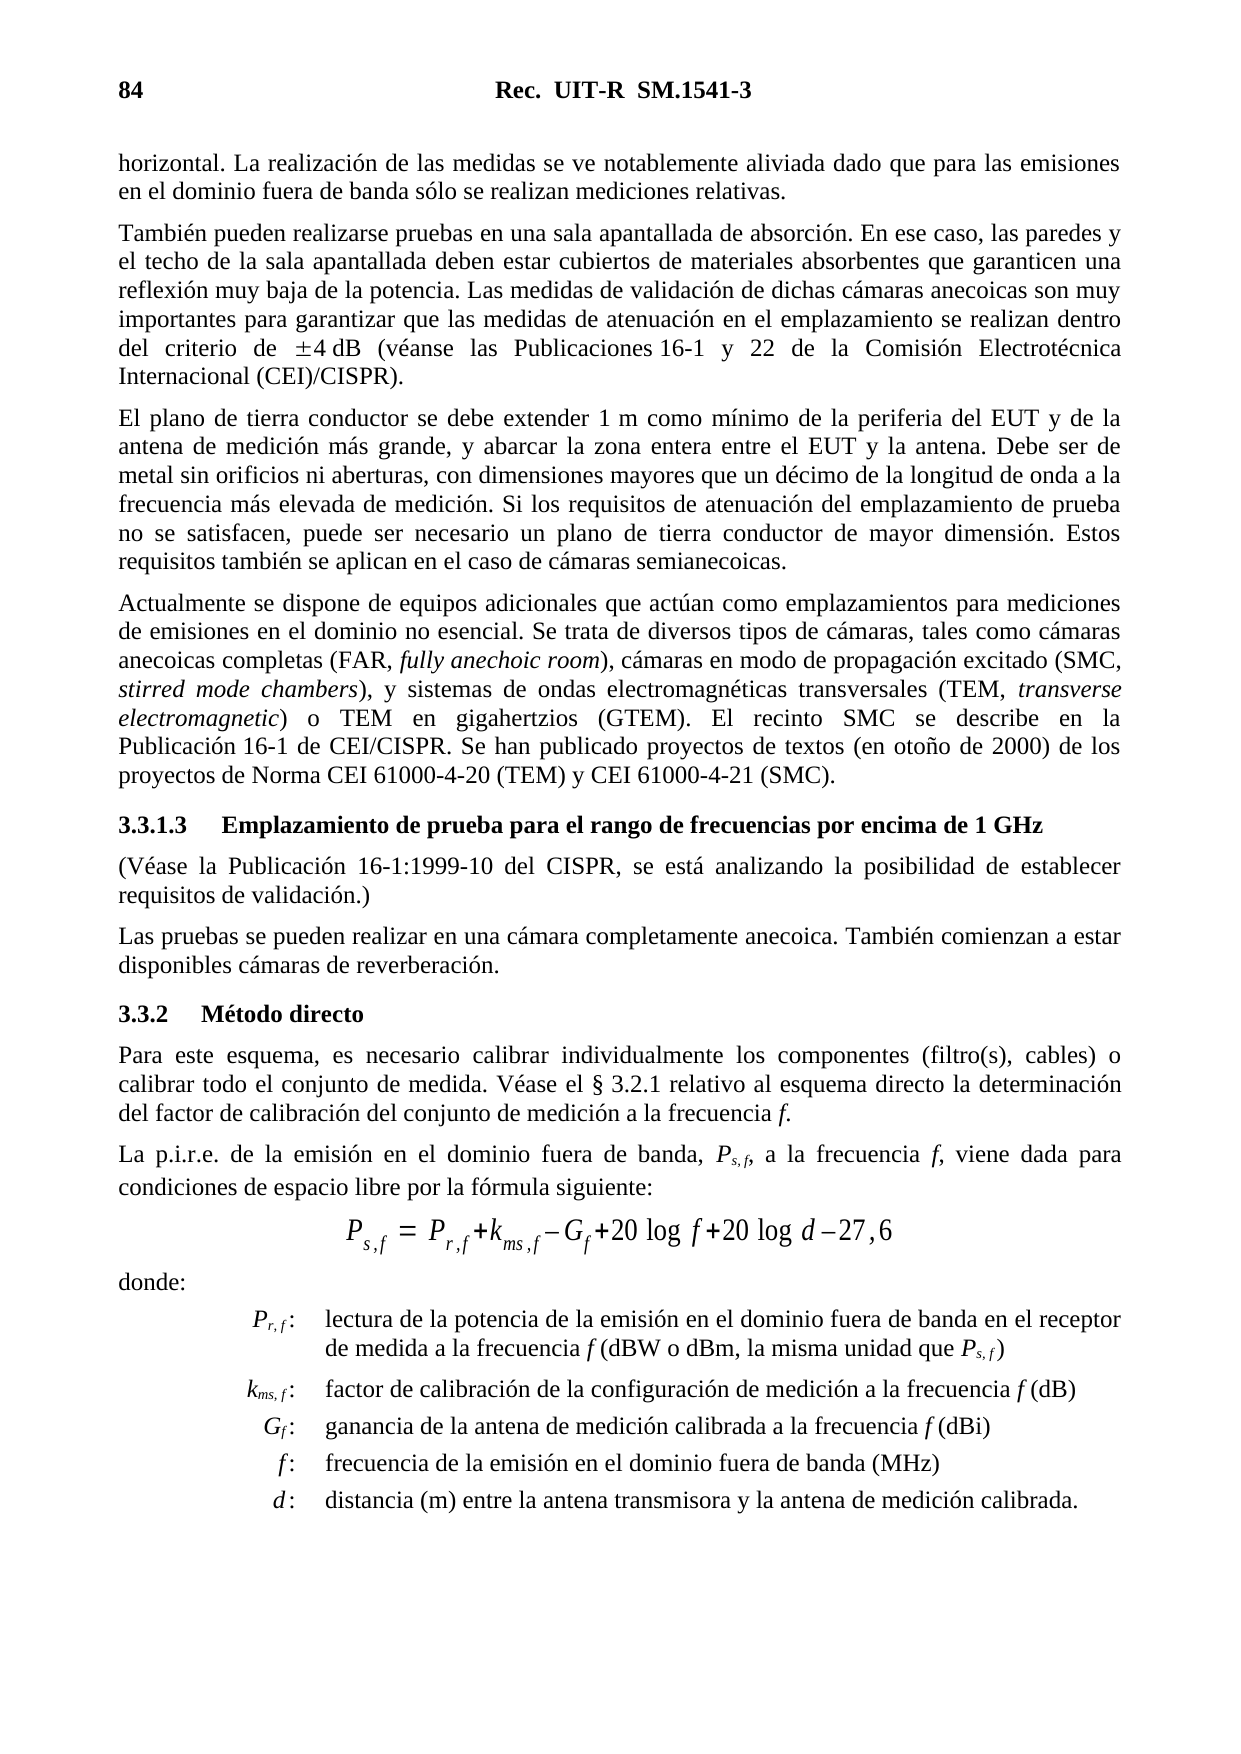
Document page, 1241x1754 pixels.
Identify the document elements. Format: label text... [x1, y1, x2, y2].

text El plano de tierra conductor se debe extender 1 m como mínimo de la periferia del EUT y de la antena de medición más grande, y abarcar la zona entera entre el EUT y la antena. Debe ser de metal sin orificios ni aberturas, con dimensiones mayores que un décimo de la longitud de onda a la frecuencia más elevada de medición. Si los requisitos de atenuación del emplazamiento de prueba no se satisfacen, puede ser necesario un plano de tierra conductor de mayor dimensión. Estos requisitos también se aplican en el caso de cámaras semianecoicas. [118, 403, 1122, 575]
text f : frecuencia de la emisión en el dominio fuera de banda (MHz) [118, 1448, 1122, 1477]
text Las pruebas se pueden realizar en una cámara completamente anecoica. También comienzan a estar disponibles cámaras de reverberación. [118, 921, 1122, 978]
text También pueden realizarse pruebas en una sala apantallada de absorción. En ese caso, las paredes y el techo de la sala apantallada deben estar cubiertos de materiales absorbentes que garanticen una reflexión muy baja de la potencia. Las medidas de validación de dichas cámaras anecoicas son muy importantes para garantizar que las medidas de atenuación en el emplazamiento se realizan dentro del criterio de 4 dB (véanse las Publicaciones 16-1 y 22 de la Comisión Electrotécnica Internacional (CEI)/CISPR). [118, 218, 1122, 390]
text Para este esquema, es necesario calibrar individualmente los componentes (filtro(s), cables) o calibrar todo el conjunto de medida. Véase el § 3.2.1 relativo al esquema directo la determinación del factor de calibración del conjunto de medición a la frecuencia f. [118, 1041, 1122, 1127]
text d : distancia (m) entre la antena transmisora y la antena de medición calibrada. [118, 1485, 1122, 1514]
subtitle 3.3.1.3 Emplazamiento de prueba para el rango de frecuencias por encima de 1 GHz [118, 810, 1122, 838]
text (Véase la Publicación 16-1:1999-10 del CISPR, se está analizando la posibilidad de establecer requisitos de validación.) [118, 851, 1122, 908]
text donde: [118, 1267, 1122, 1296]
text Gf : ganancia de la antena de medición calibrada a la frecuencia f (dBi) [118, 1411, 1122, 1440]
text kms, f : factor de calibración de la configuración de medición a la frecuencia f (dB) [118, 1374, 1122, 1403]
text Pr, f : lectura de la potencia de la emisión en el dominio fuera de banda en el receptor de medida a la frecuencia f (dBW o dBm, la misma unidad que Ps, f ) [118, 1304, 1122, 1366]
subtitle 3.3.2 Método directo [118, 999, 1122, 1028]
text La p.i.r.e. de la emisión en el dominio fuera de banda, Ps, f, a la frecuencia f, viene dada para condiciones de espacio libre por la fórmula siguiente: [118, 1139, 1122, 1201]
text Actualmente se dispone de equipos adicionales que actúan como emplazamientos para mediciones de emisiones en el dominio no esencial. Se trata de diversos tipos de cámaras, tales como cámaras anecoicas completas (FAR, fully anechoic room), cámaras en modo de propagación excitado (SMC, stirred mode chambers), y sistemas de ondas electromagnéticas transversales (TEM, transverse electromagnetic) o TEM en gigahertzios (GTEM). El recinto SMC se describe en la Publicación 16-1 de CEI/CISPR. Se han publicado proyectos de textos (en otoño de 2000) de los proyectos de Norma CEI 61000-4-20 (TEM) y CEI 61000-4-21 (SMC). [118, 588, 1122, 789]
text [118, 148, 1122, 205]
